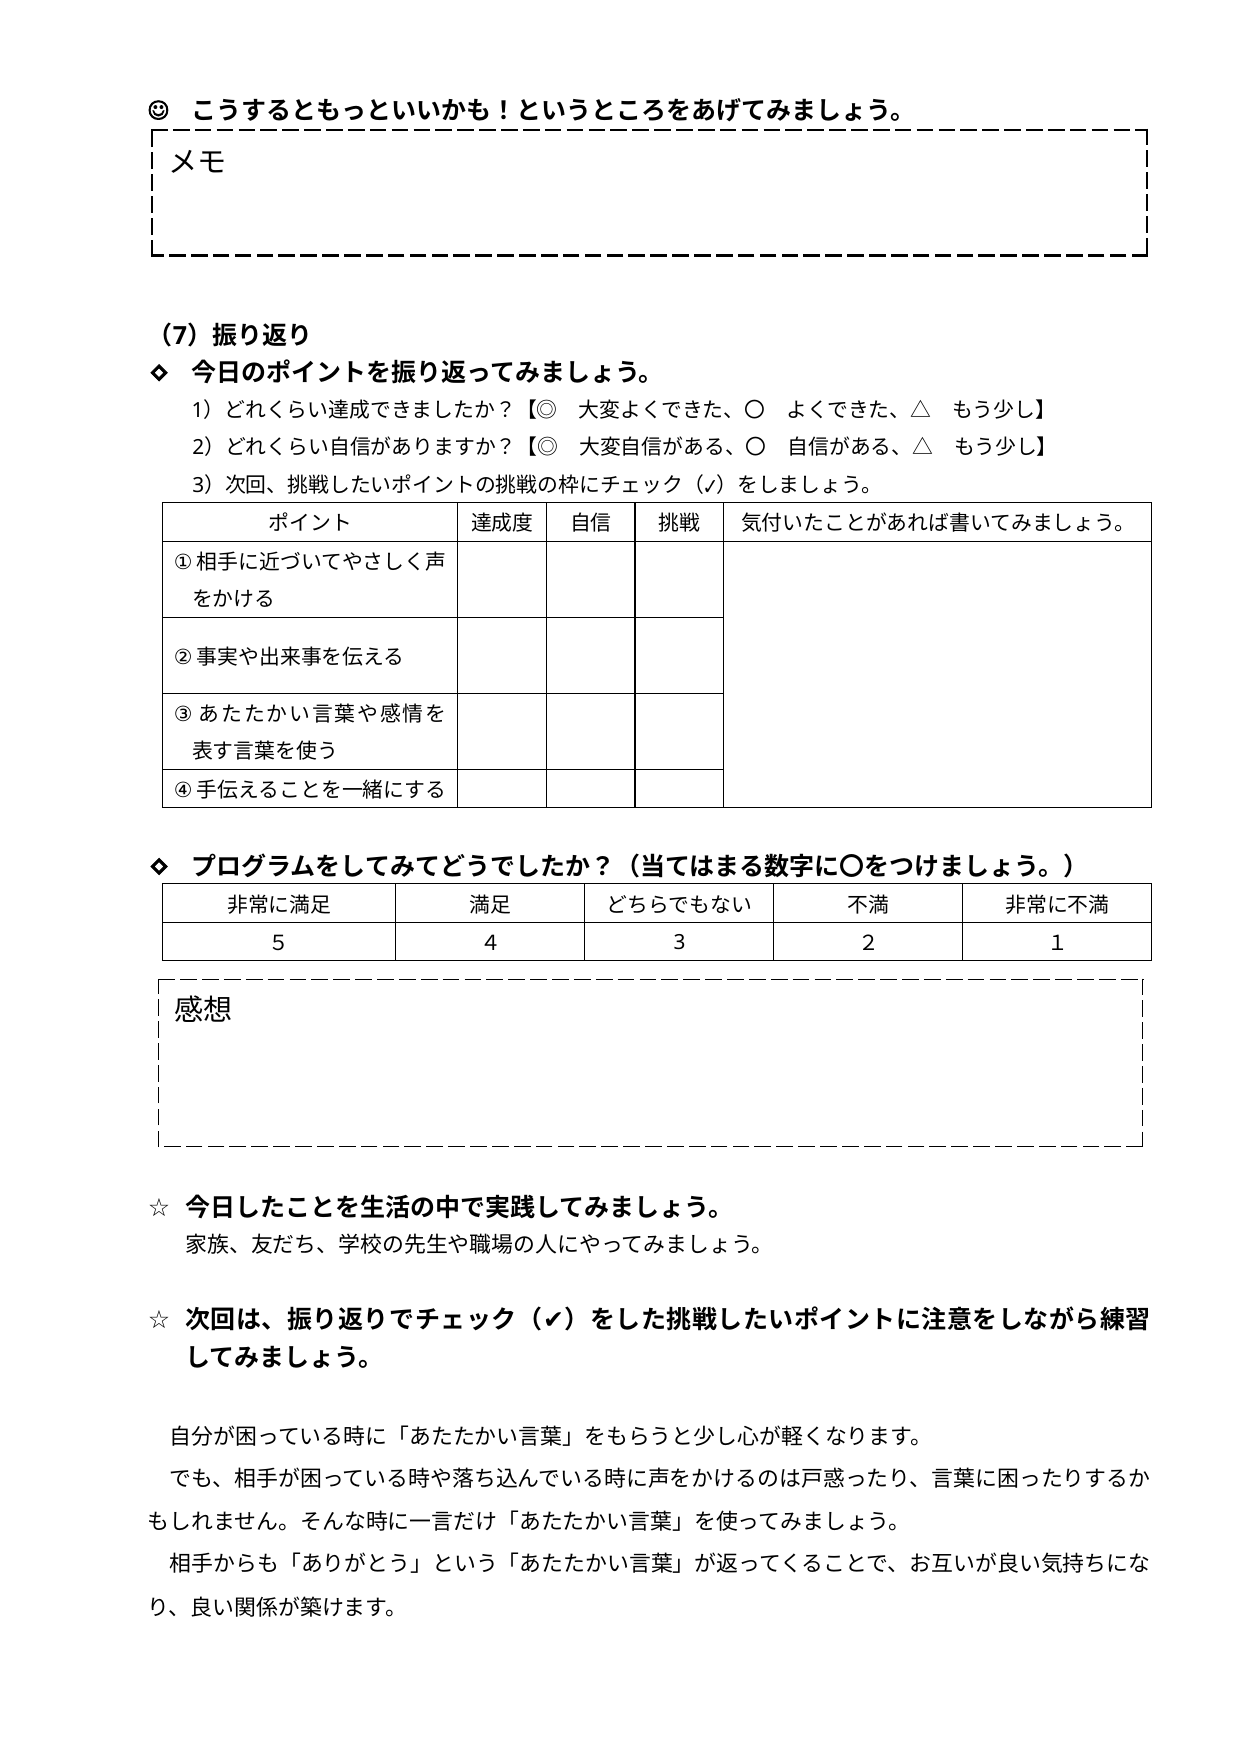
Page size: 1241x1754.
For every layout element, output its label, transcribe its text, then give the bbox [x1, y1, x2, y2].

list 今日のポイントを振り返ってみましょう。 [148, 352, 1152, 389]
text 自分が困っている時に「あたたかい言葉」をもらうと少し心が軽くなります。 [148, 1416, 1152, 1453]
table_cell ①相手に近づいてやさしく声をかける [163, 542, 457, 617]
list 家族、友だち、学校の先生や職場の人にやってみましょう。 [185, 1224, 1152, 1261]
table_cell [547, 694, 634, 769]
table_cell [636, 694, 723, 769]
table_cell [458, 770, 546, 807]
text でも、相手が困っている時や落ち込んでいる時に声をかけるのは戸惑ったり、言葉に困ったりするかもしれません。そんな時に一言だけ「あたたかい言葉」を使ってみましょう。 [148, 1458, 1152, 1539]
table_cell [458, 542, 546, 617]
table_cell ５ [163, 923, 395, 960]
list こうするともっといいかも！というところをあげてみましょう。 [148, 89, 1152, 127]
table_header 達成度 [458, 503, 546, 541]
table_header 非常に満足 [163, 884, 395, 922]
table_header ポイント [163, 503, 457, 541]
table_cell [547, 542, 634, 617]
table_cell ４ [396, 923, 584, 960]
text （7）振り返り [148, 314, 1152, 352]
list 今日したことを生活の中で実践してみましょう。 [148, 1186, 1152, 1224]
list プログラムをしてみてどうでしたか？（当てはまる数字に〇をつけましょう。） [148, 846, 1152, 883]
table_cell ③あたたかい言葉や感情を表す言葉を使う [163, 694, 457, 769]
text 相手からも「ありがとう」という「あたたかい言葉」が返ってくることで、お互いが良い気持ちになり、良い関係が築けます。 [148, 1543, 1152, 1624]
table_cell ２ [774, 923, 962, 960]
table_cell [458, 618, 546, 693]
list 1）どれくらい達成できましたか？【◎ 大変よくできた、〇 よくできた、△ もう少し】 [191, 389, 1152, 427]
table_header 自信 [547, 503, 634, 541]
table_header 満足 [396, 884, 584, 922]
table_cell [547, 770, 634, 807]
list 2）どれくらい自信がありますか？【◎ 大変自信がある、〇 自信がある、△ もう少し】 [192, 427, 1152, 464]
table_cell [547, 618, 634, 693]
table_cell [636, 618, 723, 693]
table_header 気付いたことがあれば書いてみましょう。 [724, 503, 1151, 541]
table_header どちらでもない [585, 884, 773, 922]
table_cell 3 [585, 923, 773, 960]
table_cell [636, 770, 723, 807]
table_cell １ [963, 923, 1151, 960]
table_header 非常に不満 [963, 884, 1151, 922]
table_cell ④手伝えることを一緒にする [163, 770, 457, 807]
table_header 不満 [774, 884, 962, 922]
list 次回は、振り返りでチェック（✔）をした挑戦したいポイントに注意をしながら練習してみましょう。 [148, 1299, 1152, 1374]
table_header 挑戦 [636, 503, 723, 541]
table_cell [458, 694, 546, 769]
table_cell [636, 542, 723, 617]
list 3）次回、挑戦したいポイントの挑戦の枠にチェック（✔）をしましょう。 [192, 464, 1152, 502]
table_cell ②事実や出来事を伝える [163, 618, 457, 693]
table_cell [724, 542, 1151, 807]
